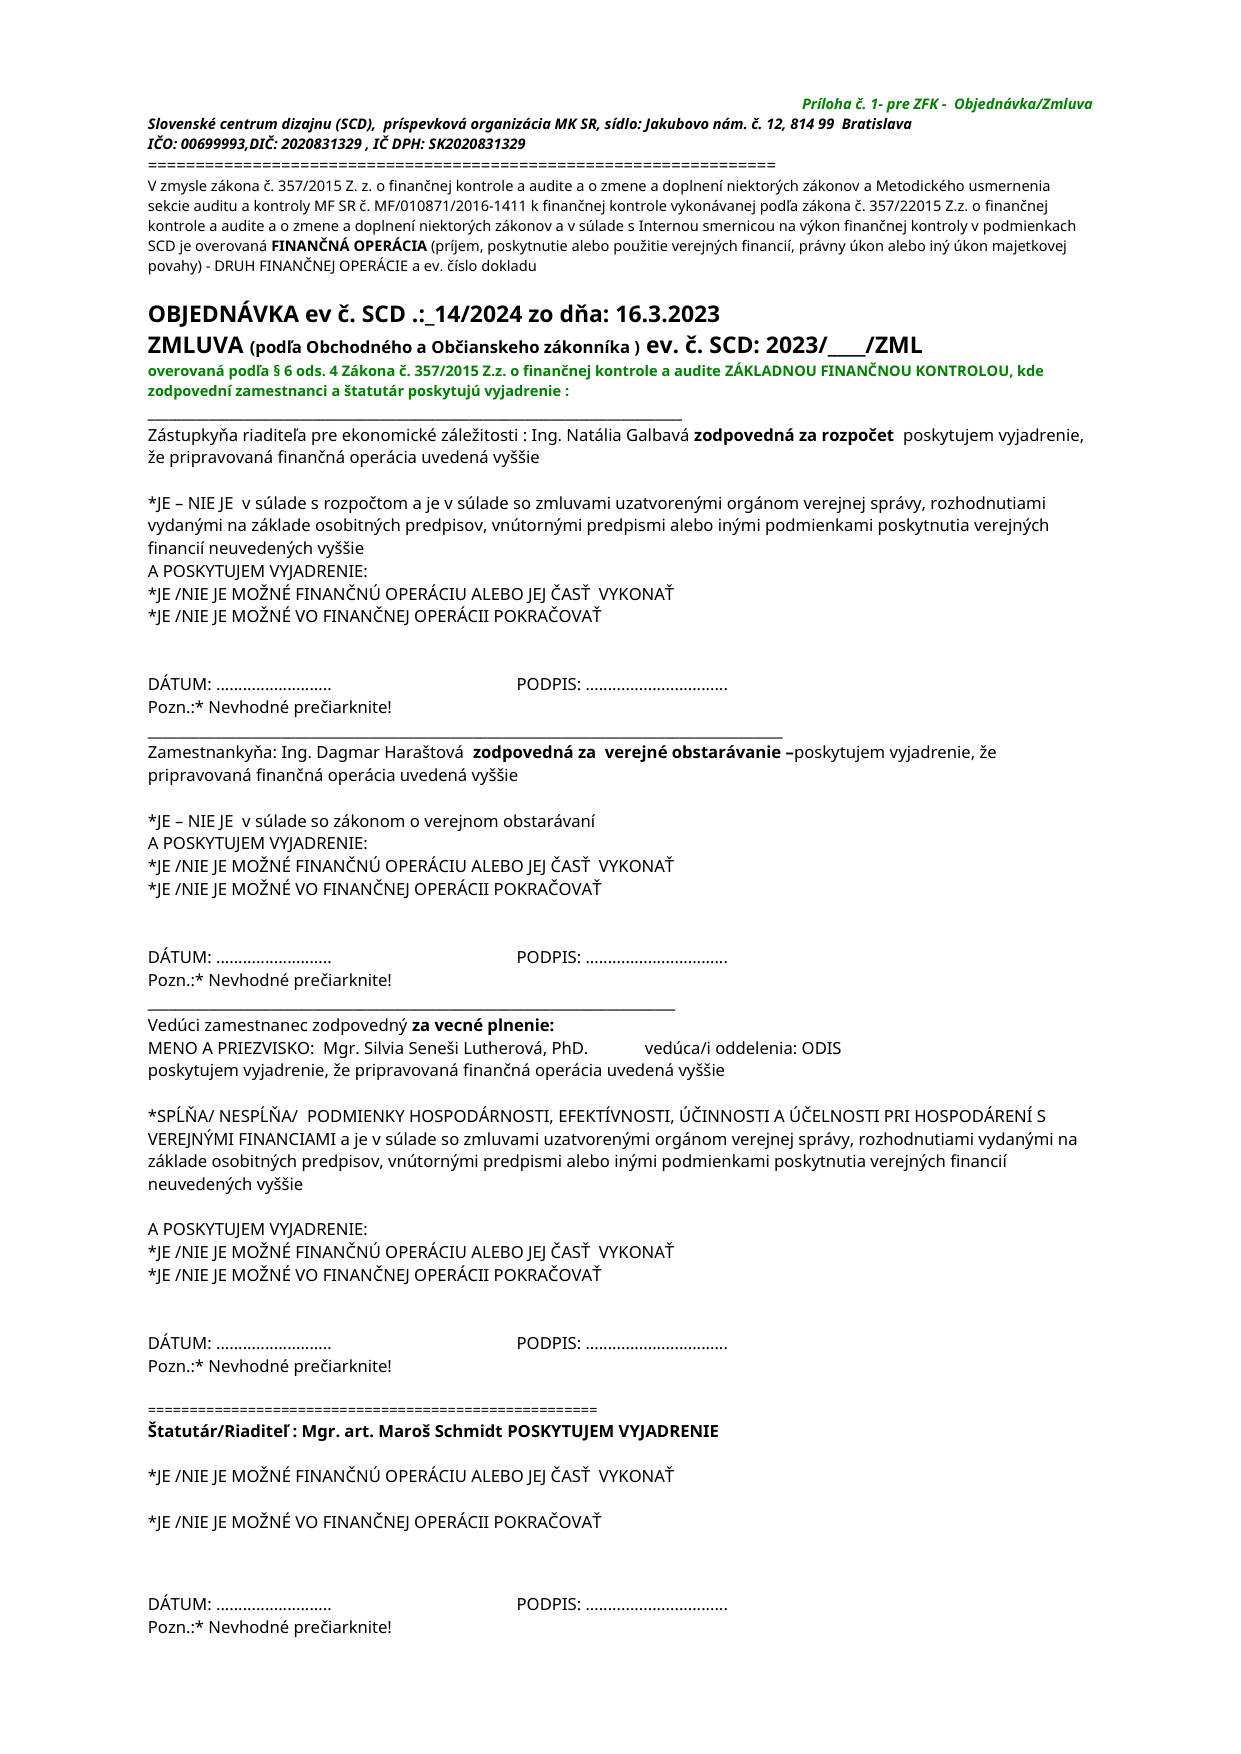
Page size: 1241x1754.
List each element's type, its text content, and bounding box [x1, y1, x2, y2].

text A POSKYTUJEM VYJADRENIE: [148, 832, 1093, 855]
text *JE /NIE JE MOŽNÉ VO FINANČNEJ OPERÁCII POKRAČOVAŤ [148, 877, 1093, 900]
text DÁTUM: .......................... PODPIS: ................................ [148, 673, 1093, 696]
text *JE /NIE JE MOŽNÉ FINANČNÚ OPERÁCIU ALEBO JEJ ČASŤ VYKONAŤ [148, 855, 1093, 877]
text ______________________________________________________________________________________ [148, 718, 1093, 741]
text *JE /NIE JE MOŽNÉ FINANČNÚ OPERÁCIU ALEBO JEJ ČASŤ VYKONAŤ [148, 1241, 1093, 1263]
text A POSKYTUJEM VYJADRENIE: [148, 1218, 1093, 1241]
text V zmysle zákona č. 357/2015 Z. z. o finančnej kontrole a audite a o zmene a doplnení niektorých zákonov a Metodického usmernenia sekcie auditu a kontroly MF SR č. MF/010871/2016-1411 k finančnej kontrole vykonávanej podľa zákona č. 357/22015 Z.z. o finančnej kontrole a audite a o zmene a doplnení niektorých zákonov a v súlade s Internou smernicou na výkon finančnej kontroly v podmienkach SCD je overovaná FINANČNÁ OPERÁCIA (príjem, poskytnutie alebo použitie verejných financií, právny úkon alebo iný úkon majetkovej povahy) - DRUH FINANČNEJ OPERÁCIE a ev. číslo dokladu [148, 176, 1093, 276]
text DÁTUM: .......................... PODPIS: ................................ [148, 1332, 1093, 1354]
text Štatutár/Riaditeľ : Mgr. art. Maroš Schmidt POSKYTUJEM VYJADRENIE [148, 1419, 1093, 1442]
text *JE – NIE JE v súlade s rozpočtom a je v súlade so zmluvami uzatvorenými orgánom verejnej správy, rozhodnutiami vydanými na základe osobitných predpisov, vnútornými predpismi alebo inými podmienkami poskytnutia verejných financií neuvedených vyššie [148, 491, 1093, 559]
text Príloha č. 1- pre ZFK - Objednávka/Zmluva [148, 94, 1093, 113]
text *SPĹŇA/ NESPĹŇA/ PODMIENKY HOSPODÁRNOSTI, EFEKTÍVNOSTI, ÚČINNOSTI A ÚČELNOSTI PRI HOSPODÁRENÍ S VEREJNÝMI FINANCIAMI a je v súlade so zmluvami uzatvorenými orgánom verejnej správy, rozhodnutiami vydanými na základe osobitných predpisov, vnútornými predpismi alebo inými podmienkami poskytnutia verejných financií neuvedených vyššie [148, 1104, 1093, 1195]
text *JE /NIE JE MOŽNÉ VO FINANČNEJ OPERÁCII POKRAČOVAŤ [148, 605, 1093, 628]
text *JE /NIE JE MOŽNÉ FINANČNÚ OPERÁCIU ALEBO JEJ ČASŤ VYKONAŤ [148, 1465, 1093, 1488]
text DÁTUM: .......................... PODPIS: ................................ [148, 946, 1093, 968]
text overovaná podľa § 6 ods. 4 Zákona č. 357/2015 Z.z. o finančnej kontrole a audite ZÁKLADNOU FINANČNOU KONTROLOU, kde zodpovední zamestnanci a štatutár poskytujú vyjadrenie : ______________________________________________________________________________ [148, 361, 1093, 423]
text Slovenské centrum dizajnu (SCD), príspevková organizácia MK SR, sídlo: Jakubovo nám. č. 12, 814 99 Bratislava [148, 113, 1093, 133]
text Pozn.:* Nevhodné prečiarknite! [148, 696, 1093, 718]
text ================================================================== [148, 153, 1093, 176]
text *JE /NIE JE MOŽNÉ VO FINANČNEJ OPERÁCII POKRAČOVAŤ [148, 1510, 1093, 1533]
text _____________________________________________________________________________ [148, 991, 1093, 1014]
text *JE /NIE JE MOŽNÉ VO FINANČNEJ OPERÁCII POKRAČOVAŤ [148, 1263, 1093, 1286]
text Vedúci zamestnanec zodpovedný za vecné plnenie: [148, 1014, 1093, 1036]
text poskytujem vyjadrenie, že pripravovaná finančná operácia uvedená vyššie [148, 1059, 1093, 1082]
text Zástupkyňa riaditeľa pre ekonomické záležitosti : Ing. Natália Galbavá zodpovedná za rozpočet poskytujem vyjadrenie, že pripravovaná finančná operácia uvedená vyššie [148, 423, 1093, 469]
text MENO A PRIEZVISKO: Mgr. Silvia Seneši Lutherová, PhD. vedúca/i oddelenia: ODIS [148, 1036, 1093, 1059]
text OBJEDNÁVKA ev č. SCD .:_14/2024 zo dňa: 16.3.2023 [148, 298, 1093, 329]
text DÁTUM: .......................... PODPIS: ................................ [148, 1593, 1093, 1616]
text ====================================================== [148, 1400, 1093, 1419]
text Pozn.:* Nevhodné prečiarknite! [148, 1616, 1093, 1638]
text Pozn.:* Nevhodné prečiarknite! [148, 968, 1093, 991]
text ZMLUVA (podľa Obchodného a Občianskeho zákonníka ) ev. č. SCD: 2023/____/ZML [148, 329, 1093, 361]
text Zamestnankyňa: Ing. Dagmar Haraštová zodpovedná za verejné obstarávanie –poskytujem vyjadrenie, že pripravovaná finančná operácia uvedená vyššie [148, 741, 1093, 787]
text A POSKYTUJEM VYJADRENIE: [148, 559, 1093, 582]
text *JE /NIE JE MOŽNÉ FINANČNÚ OPERÁCIU ALEBO JEJ ČASŤ VYKONAŤ [148, 582, 1093, 605]
text IČO: 00699993,DIČ: 2020831329 , IČ DPH: SK2020831329 [148, 133, 1093, 153]
text *JE – NIE JE v súlade so zákonom o verejnom obstarávaní [148, 809, 1093, 832]
text Pozn.:* Nevhodné prečiarknite! [148, 1354, 1093, 1377]
